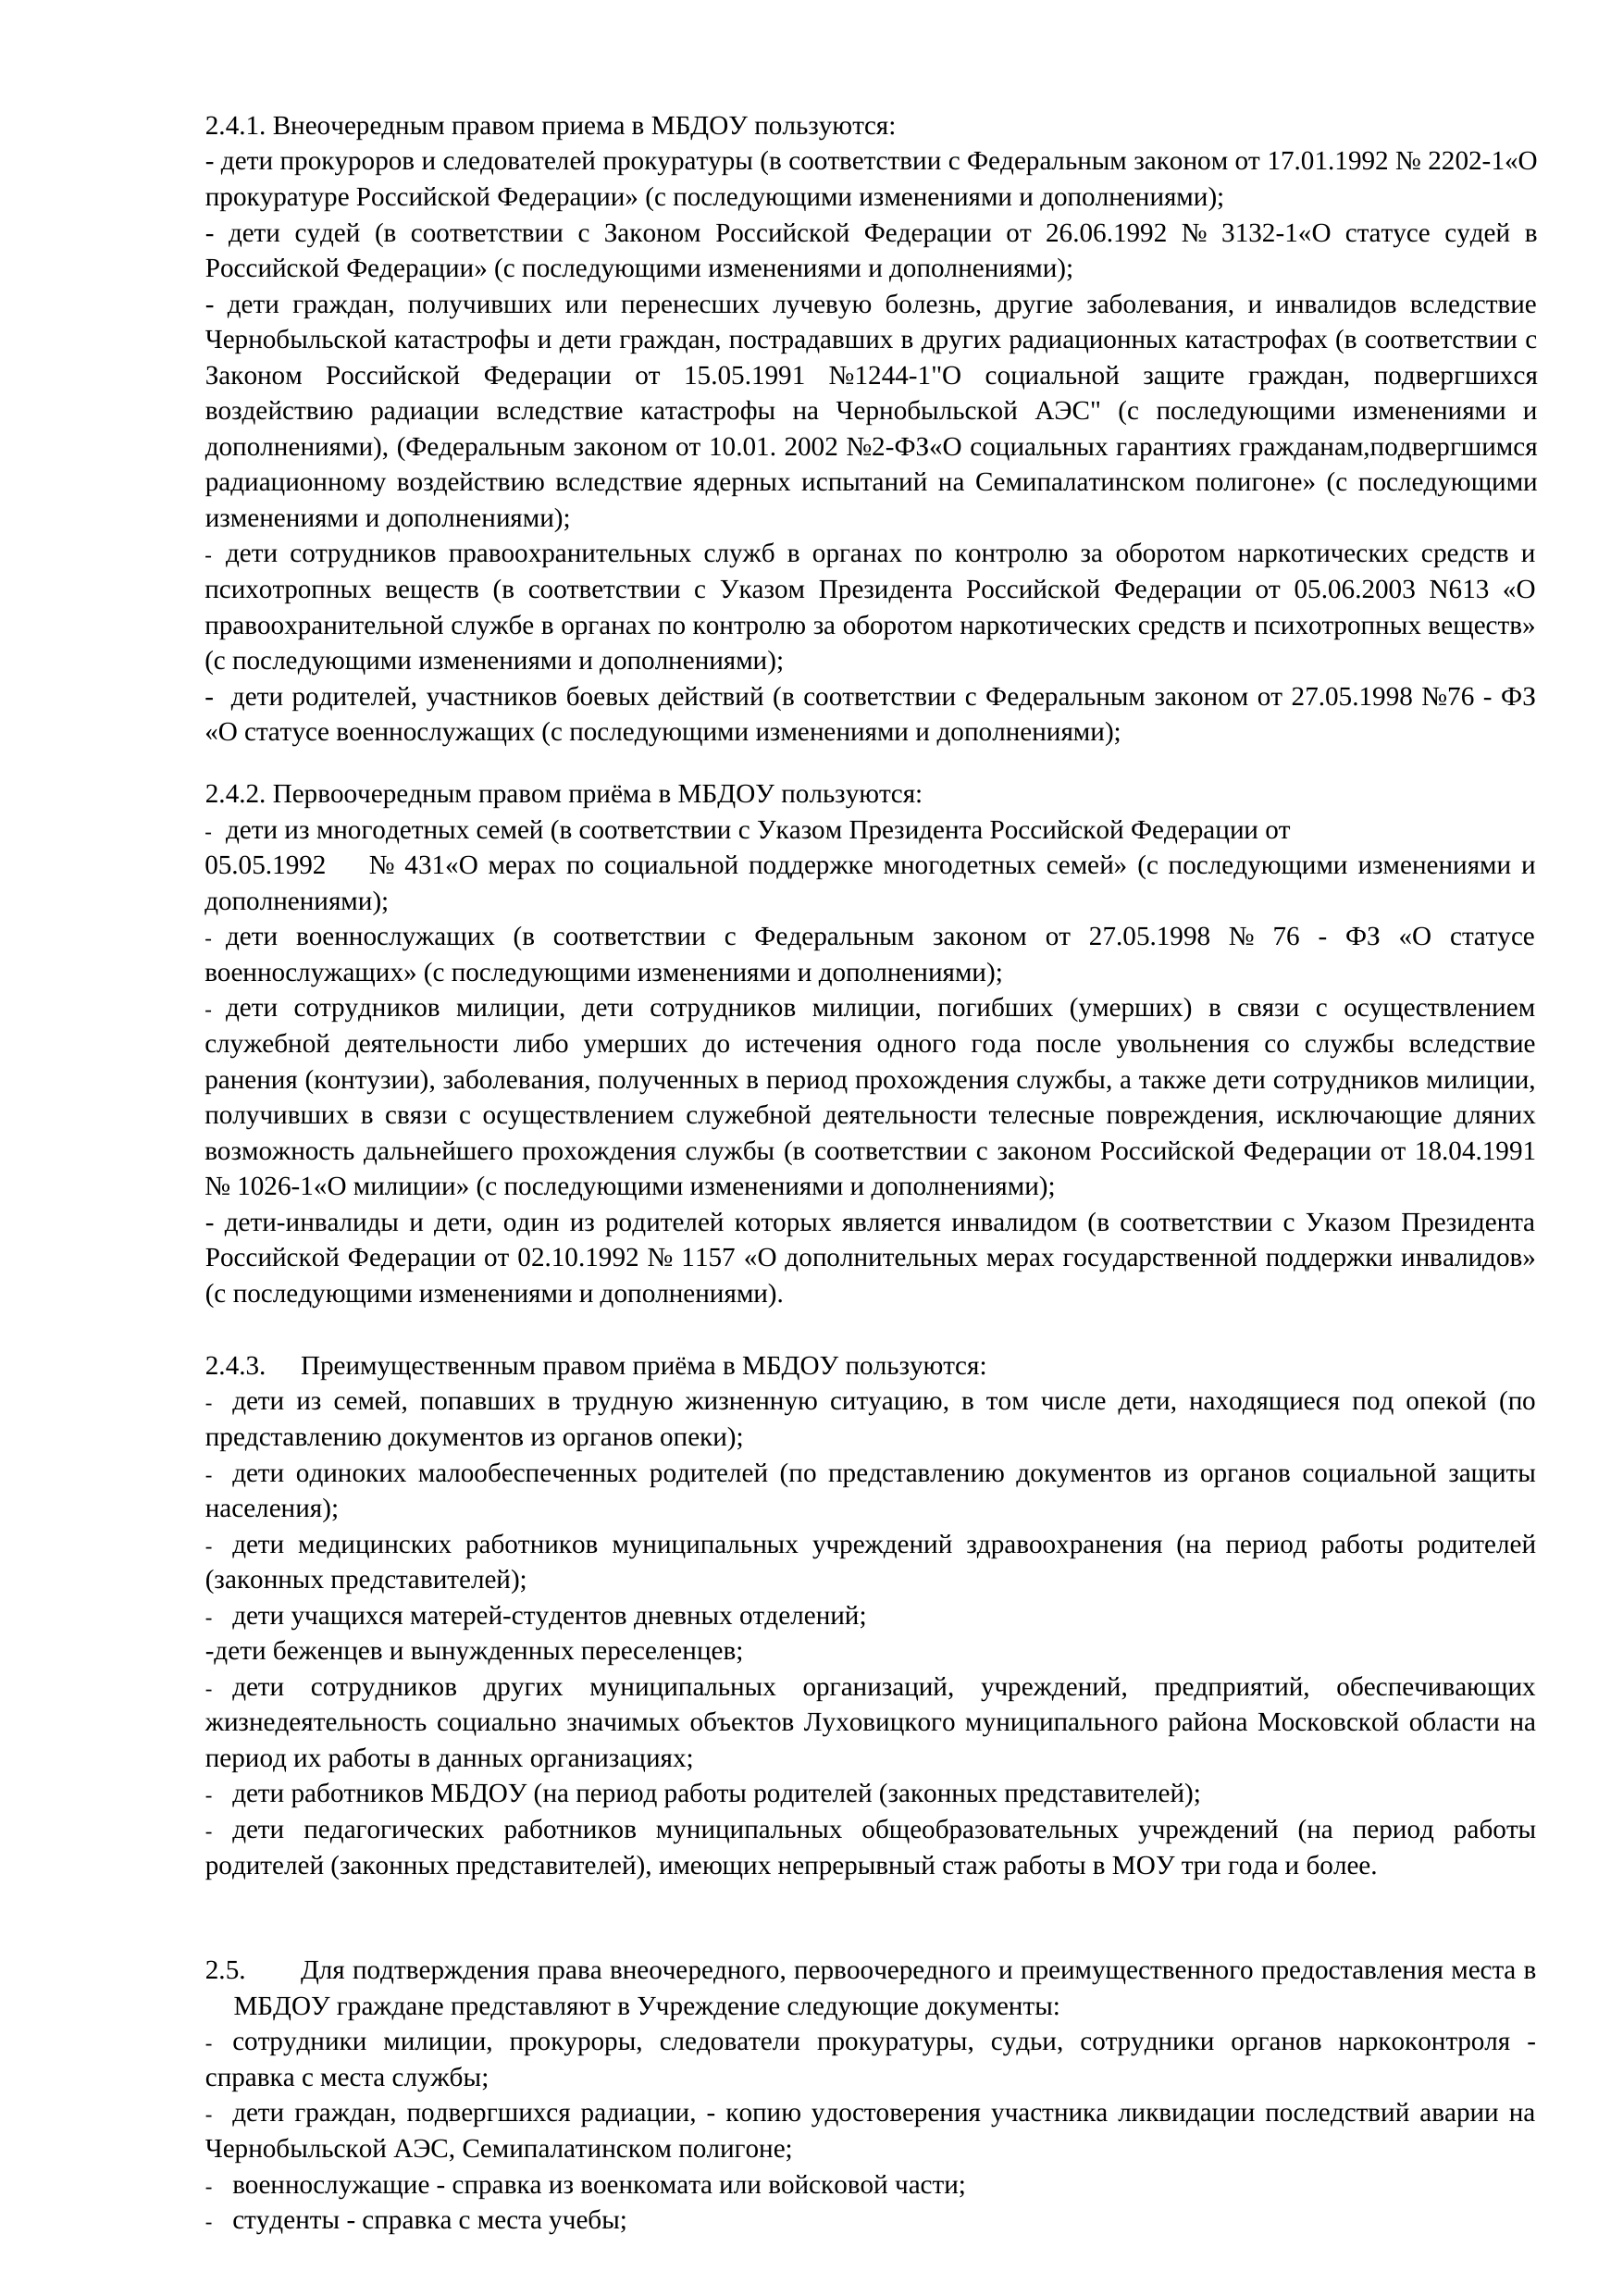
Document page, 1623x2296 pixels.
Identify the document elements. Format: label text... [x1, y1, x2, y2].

list дети сотрудников правоохранительных служб в органах по контролю за оборотом наркотических средств и психотропных веществ (в соответствии с Указом Президента Российской Федерации от 05.06.2003 N613 «О правоохранительной службе в органах по контролю за оборотом наркотических средств и психотропных веществ» (с последующими изменениями и дополнениями); [204, 538, 1537, 676]
text 2.4.1. Внеочередным правом приема в МБДОУ пользуются: [205, 109, 1539, 141]
text - дети прокуроров и следователей прокуратуры (в соответствии с Федеральным законом от 17.01.1992 № 2202-1«О прокуратуре Российской Федерации» (с последующими изменениями и дополнениями); [205, 145, 1539, 212]
list дети граждан, подвергшихся радиации, - копию удостоверения участника ликвидации последствий аварии на Чернобыльской АЭС, Семипалатинском полигоне; [205, 2097, 1537, 2164]
list студенты - справка с места учебы; [205, 2203, 1541, 2235]
list Преимущественным правом приёма в МБДОУ пользуются: [205, 1349, 1541, 1381]
list дети учащихся матерей-студентов дневных отделений; [205, 1599, 1541, 1630]
list дети из многодетных семей (в соответствии с Указом Президента Российской Федерации от [176, 813, 1541, 844]
list дети работников МБДОУ (на период работы родителей (законных представителей); [205, 1778, 1541, 1808]
text - дети граждан, получивших или перенесших лучевую болезнь, другие заболевания, и инвалидов вследствие Чернобыльской катастрофы и дети граждан, пострадавших в других радиационных катастрофах (в соответствии с Законом Российской Федерации от 15.05.1991 №1244-1"О социальной защите граждан, подвергшихся воздействию радиации вследствие катастрофы на Чернобыльской АЭС" (с последующими изменениями и дополнениями), (Федеральным законом от 10.01. 2002 №2-ФЗ«О социальных гарантиях гражданам,подвергшимся радиационному воздействию вследствие ядерных испытаний на Семипалатинском полигоне» (с последующими изменениями и дополнениями); [205, 288, 1539, 533]
list дети сотрудников других муниципальных организаций, учреждений, предприятий, обеспечивающих жизнедеятельность социально значимых объектов Луховицкого муниципального района Московской области на период их работы в данных организациях; [205, 1670, 1537, 1773]
list военнослужащие - справка из военкомата или войсковой части; [205, 2168, 1541, 2199]
list дети военнослужащих (в соответствии с Федеральным законом от 27.05.1998 № 76 - ФЗ «О статусе военнослужащих» (с последующими изменениями и дополнениями); [204, 920, 1537, 987]
list дети одиноких малообеспеченных родителей (по представлению документов из органов социальной защиты населения); [205, 1457, 1537, 1523]
text -дети беженцев и вынужденных переселенцев; [205, 1634, 1541, 1666]
list Для подтверждения права внеочередного, первоочередного и преимущественного предоставления места в МБДОУ граждане представляют в Учреждение следующие документы: [205, 1954, 1537, 2020]
list № 431«О мерах по социальной поддержке многодетных семей» (с последующими изменениями и дополнениями); [204, 849, 1537, 915]
list сотрудники милиции, прокуроры, следователи прокуратуры, судьи, сотрудники органов наркоконтроля - справка с места службы; [205, 2025, 1537, 2092]
list дети педагогических работников муниципальных общеобразовательных учреждений (на период работы родителей (законных представителей), имеющих непрерывный стаж работы в МОУ три года и более. [205, 1813, 1537, 1880]
text - дети-инвалиды и дети, один из родителей которых является инвалидом (в соответствии с Указом Президента Российской Федерации от 02.10.1992 № 1157 «О дополнительных мерах государственной поддержки инвалидов» (с последующими изменениями и дополнениями). [205, 1206, 1537, 1308]
text 2.4.2. Первоочередным правом приёма в МБДОУ пользуются: [205, 777, 1541, 809]
text - дети судей (в соответствии с Законом Российской Федерации от 26.06.1992 № 3132-1«О статусе судей в Российской Федерации» (с последующими изменениями и дополнениями); [205, 217, 1539, 283]
list дети из семей, попавших в трудную жизненную ситуацию, в том числе дети, находящиеся под опекой (по представлению документов из органов опеки); [205, 1385, 1537, 1452]
text - дети родителей, участников боевых действий (в соответствии с Федеральным законом от 27.05.1998 №76 - ФЗ «О статусе военнослужащих (с последующими изменениями и дополнениями); [204, 680, 1537, 747]
list дети медицинских работников муниципальных учреждений здравоохранения (на период работы родителей (законных представителей); [205, 1528, 1537, 1595]
list дети сотрудников милиции, дети сотрудников милиции, погибших (умерших) в связи с осуществлением служебной деятельности либо умерших до истечения одного года после увольнения со службы вследствие ранения (контузии), заболевания, полученных в период прохождения службы, а также дети сотрудников милиции, получивших в связи с осуществлением служебной деятельности телесные повреждения, исключающие дляних возможность дальнейшего прохождения службы (в соответствии с законом Российской Федерации от 18.04.1991 № 1026-1«О милиции» (с последующими изменениями и дополнениями); [204, 992, 1537, 1201]
